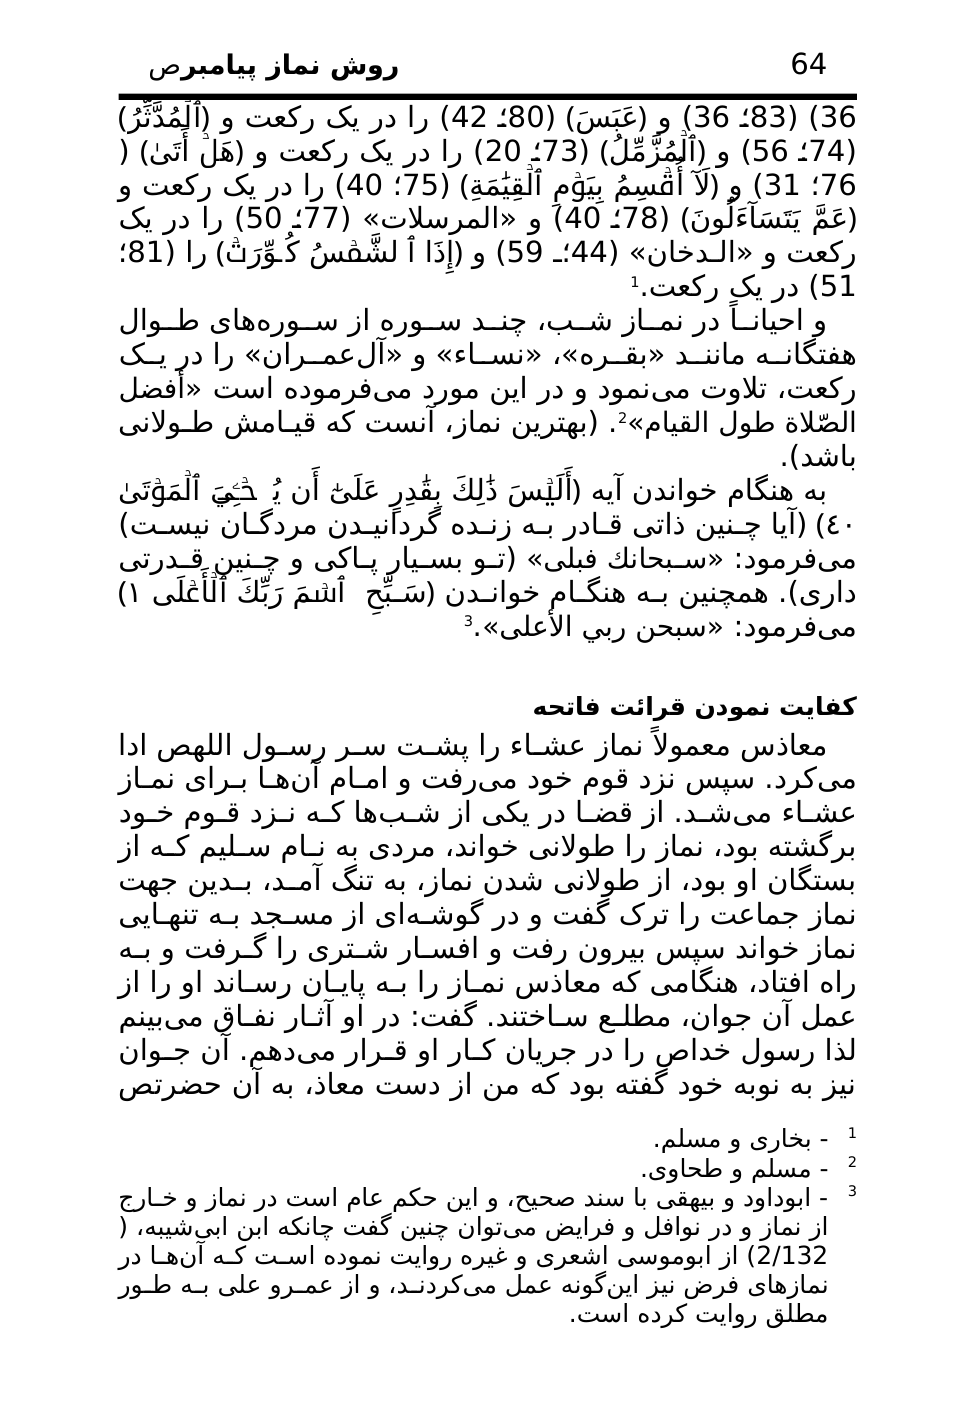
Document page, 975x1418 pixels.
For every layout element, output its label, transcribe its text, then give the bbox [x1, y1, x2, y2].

text و احیاناً در نماز شب، چند سوره از سوره‌های طوال هفتگانه مانند «بقره»، «نساء» و «آل‌عمران» را در یک رکعت، تلاوت می‌نمود و در این مورد می‌فرموده است «أفضل الصّلاة طول القیام». (بهترین نماز، آنست که قیامش طولانی باشد). [118, 304, 857, 473]
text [118, 728, 857, 1101]
text به هنگام خواندن آیه ﴿أَلَيۡسَ ذَٰلِكَ بِقَٰدِرٍ عَلَىٰٓ أَن يُحۡـِۧيَ ٱلۡمَوۡتَىٰ ٤٠﴾ (آیا چنین‌ ذاتی ‌قادر ‌به زنده ‌گردانیدن مردگان ‌نیست) ‌می‌فرمود: «سبحانك فبلی» (تو بسیار پاکی و چنین قدرتی داری). همچنین به هنگام خواندن ﴿سَبِّحِ ٱسۡمَ رَبِّكَ ٱلۡأَعۡلَى ١﴾ می‌فرمود: «سبحن ربي الأعلی». [118, 473, 857, 643]
text کفایت نمودن قرائت فاتحه [118, 692, 857, 722]
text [118, 100, 857, 304]
